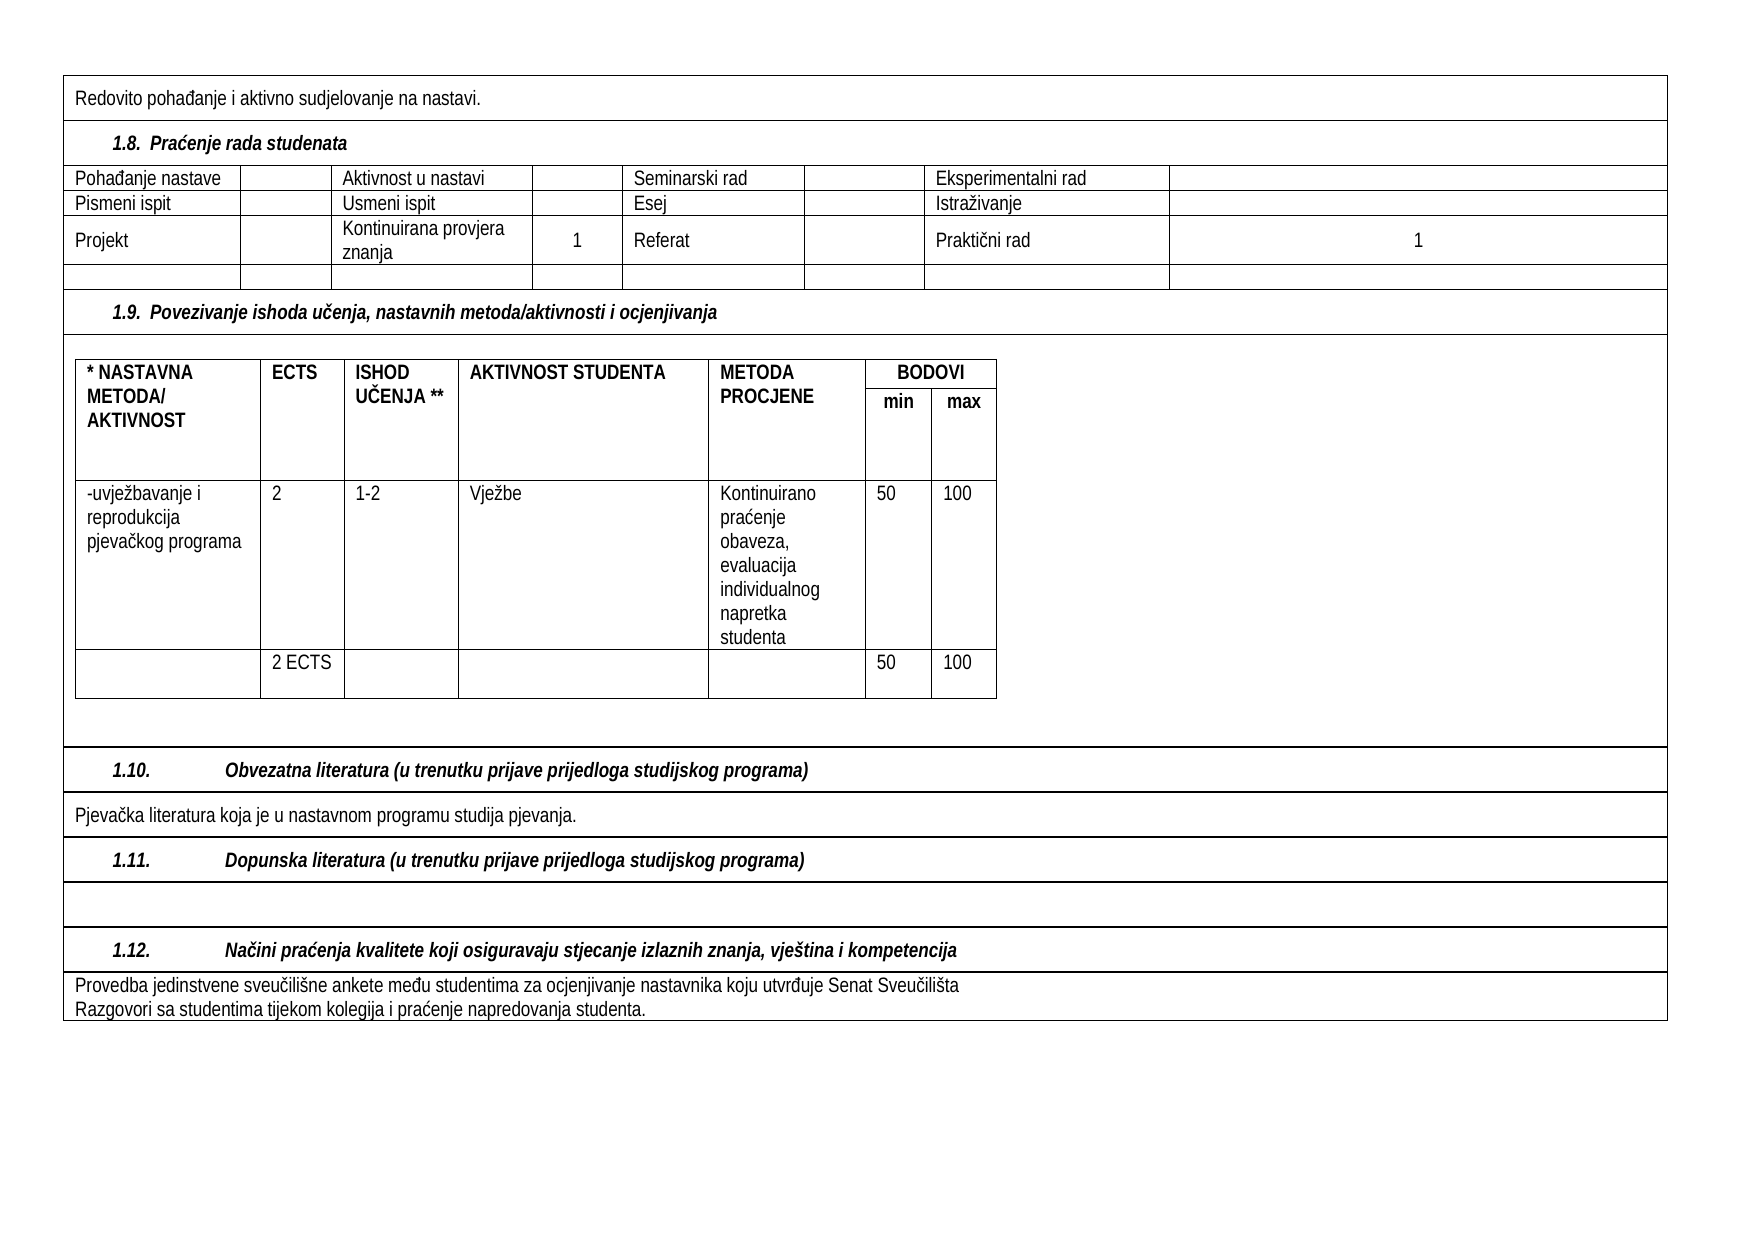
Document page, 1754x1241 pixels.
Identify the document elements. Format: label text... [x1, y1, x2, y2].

table_cell Dopunska literatura (u trenutku prijave prijedloga studijskog programa) [64, 838, 1667, 881]
table_cell Projekt [64, 216, 240, 264]
table_cell [805, 265, 924, 289]
table_cell [623, 265, 804, 289]
table_cell Seminarski rad [623, 166, 804, 190]
table_cell [533, 166, 622, 190]
table_cell [805, 166, 924, 190]
table_cell Praćenje rada studenata [64, 121, 1667, 165]
table_cell [805, 216, 924, 264]
table_cell Načini praćenja kvalitete koji osiguravaju stjecanje izlaznih znanja, vještina i kompetencija [64, 928, 1667, 971]
table_cell Pismeni ispit [64, 191, 240, 215]
table_cell [64, 265, 240, 289]
table_cell Esej [623, 191, 804, 215]
table_cell Povezivanje ishoda učenja, nastavnih metoda/aktivnosti i ocjenjivanja [64, 290, 1667, 334]
table_cell [64, 335, 1667, 746]
table_cell Eksperimentalni rad [925, 166, 1169, 190]
table_cell [805, 191, 924, 215]
table_cell Pohađanje nastave [64, 166, 240, 190]
table_cell [241, 216, 331, 264]
table_cell [241, 191, 331, 215]
table_cell Praktični rad [925, 216, 1169, 264]
table_cell Referat [623, 216, 804, 264]
table_cell 1 [1170, 216, 1667, 264]
table_cell Istraživanje [925, 191, 1169, 215]
table_cell [533, 191, 622, 215]
table_cell 1 [533, 216, 622, 264]
table_cell Obvezatna literatura (u trenutku prijave prijedloga studijskog programa) [64, 748, 1667, 791]
table_cell Kontinuirana provjera znanja [332, 216, 532, 264]
table_cell Provedba jedinstvene sveučilišne ankete među studentima za ocjenjivanje nastavnika koju utvrđuje Senat Sveučilišta Razgovori sa studentima tijekom kolegija i praćenje napredovanja studenta. [64, 973, 1667, 1020]
table_cell [1170, 166, 1667, 190]
table_cell [533, 265, 622, 289]
table_cell Pjevačka literatura koja je u nastavnom programu studija pjevanja. [64, 793, 1667, 836]
table_cell [1170, 191, 1667, 215]
table_cell [241, 265, 331, 289]
table_cell Redovito pohađanje i aktivno sudjelovanje na nastavi. [64, 76, 1667, 120]
table_cell Usmeni ispit [332, 191, 532, 215]
table_cell [925, 265, 1169, 289]
table_cell [64, 883, 1667, 926]
table_cell [1170, 265, 1667, 289]
table_cell [241, 166, 331, 190]
table_cell Aktivnost u nastavi [332, 166, 532, 190]
table_cell [332, 265, 532, 289]
